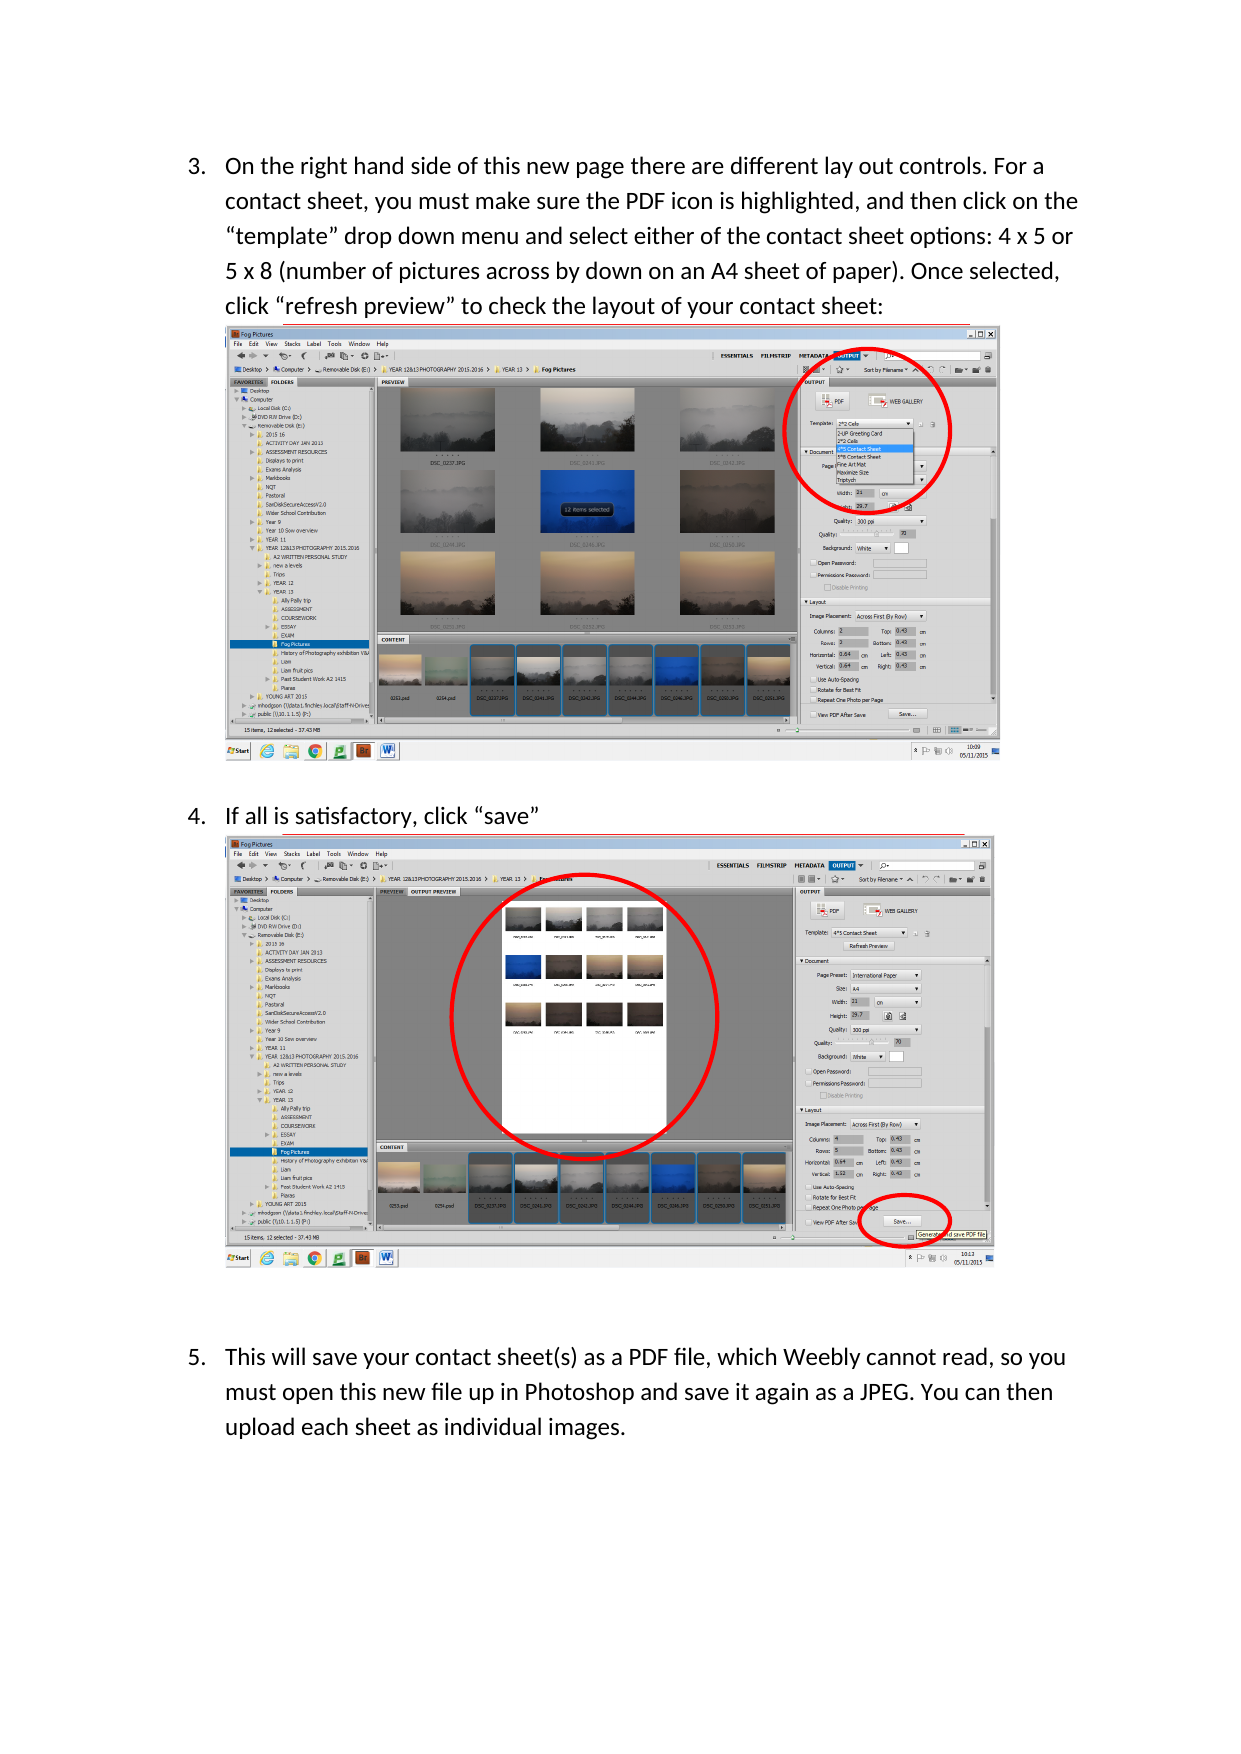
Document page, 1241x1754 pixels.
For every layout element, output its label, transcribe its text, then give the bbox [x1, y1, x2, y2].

picture [225, 324, 1001, 761]
picture [225, 834, 995, 1268]
list This will save your contact sheet(s) as a PDF file, which Weebly cannot read, so you must open this new file up in Photoshop and save it again as a JPEG. You can then upload each sheet as individual images. [187, 1341, 1090, 1442]
